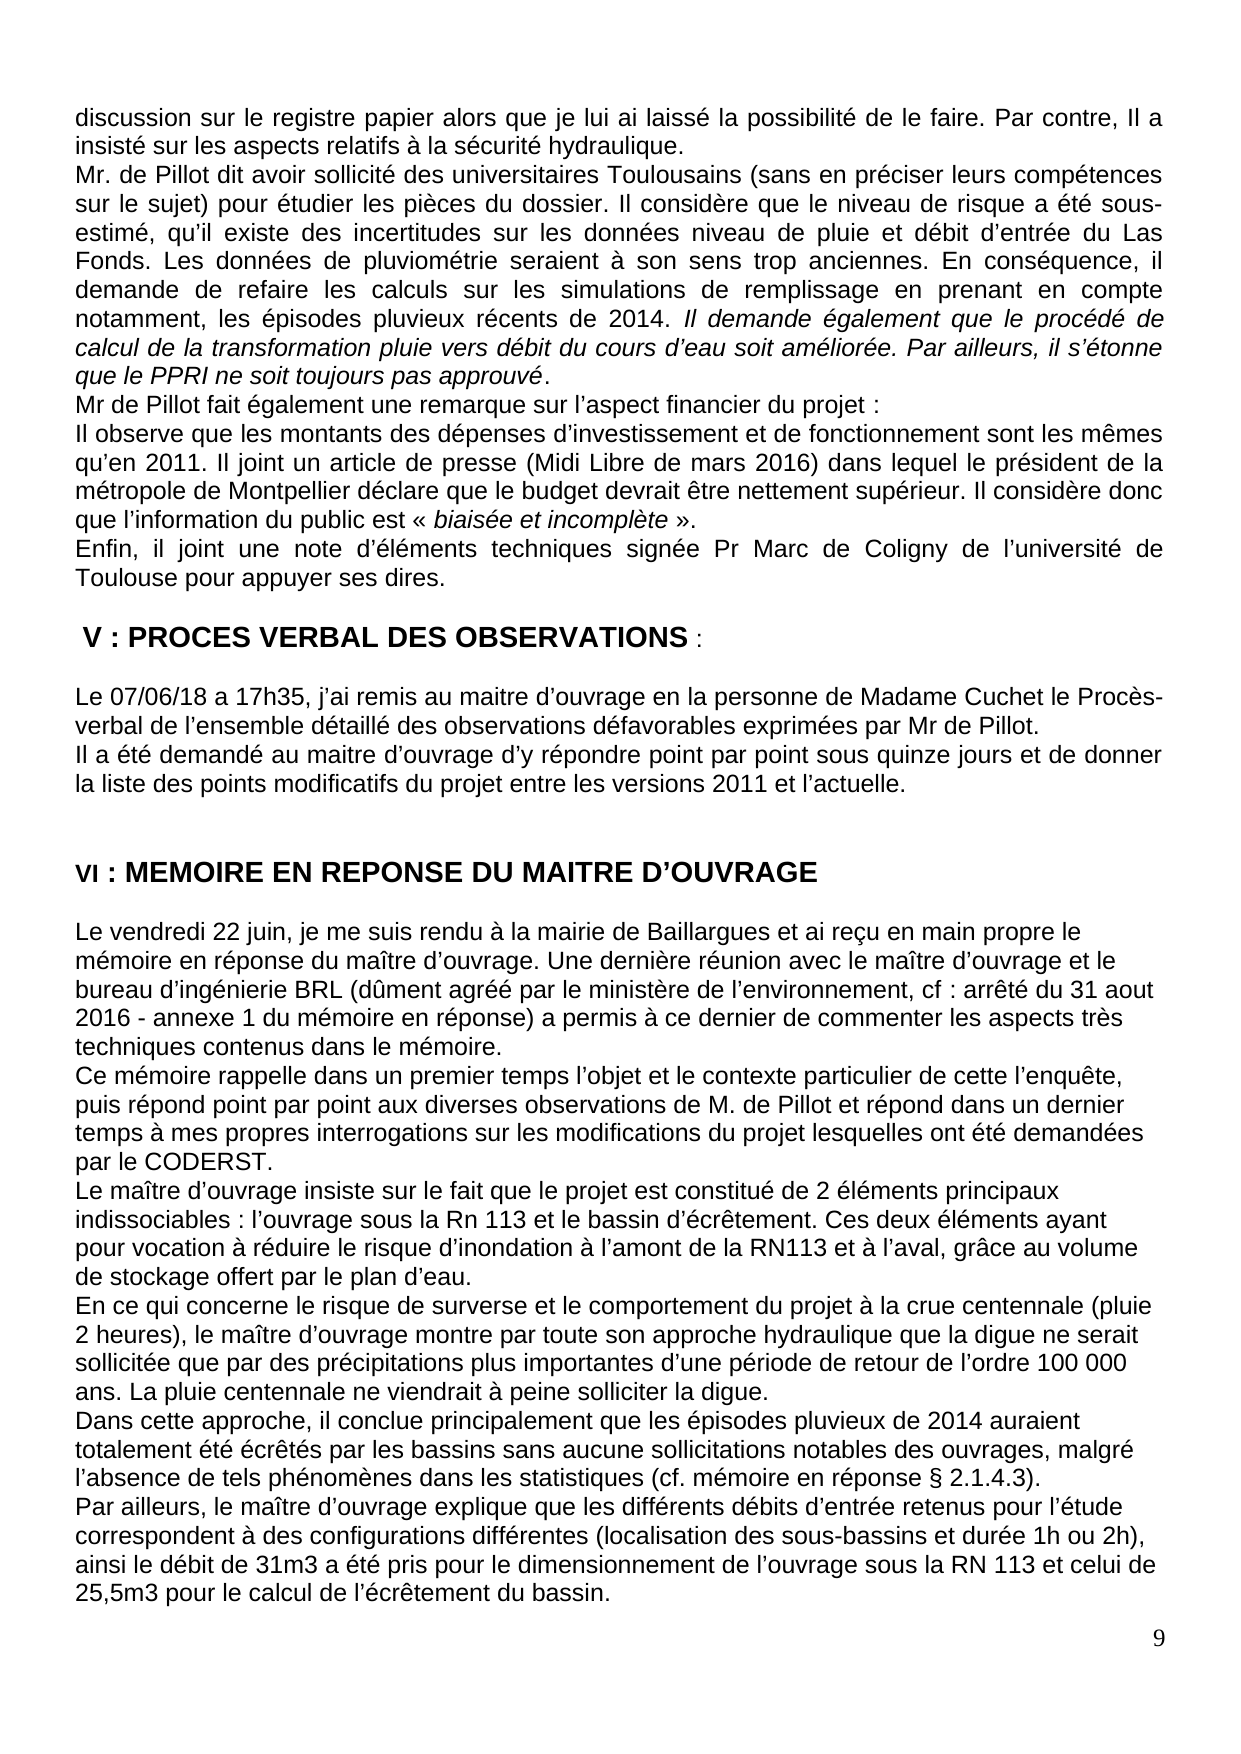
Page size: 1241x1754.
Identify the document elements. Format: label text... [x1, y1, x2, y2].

text Mr de Pillot fait également une remarque sur l’aspect financier du projet : [75, 390, 1165, 419]
text Le maître d’ouvrage insiste sur le fait que le projet est constitué de 2 éléments principaux indissociables : l’ouvrage sous la Rn 113 et le bassin d’écrêtement. Ces deux éléments ayant [75, 1176, 1165, 1233]
text Par ailleurs, le maître d’ouvrage explique que les différents débits d’entrée retenus pour l’étude correspondent à des configurations différentes (localisation des sous-bassins et durée 1h ou 2h), ainsi le débit de 31m3 a été pris pour le dimensionnement de l’ouvrage sous la RN 113 et celui de 25,5m3 pour le calcul de l’écrêtement du bassin. [75, 1492, 1165, 1607]
text Il a été demandé au maitre d’ouvrage d’y répondre point par point sous quinze jours et de donner la liste des points modificatifs du projet entre les versions 2011 et l’actuelle. [75, 740, 1165, 797]
text Enfin, il joint une note d’éléments techniques signée Pr Marc de Coligny de l’université de Toulouse pour appuyer ses dires. [75, 534, 1165, 591]
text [75, 102, 1165, 160]
text Il observe que les montants des dépenses d’investissement et de fonctionnement sont les mêmes qu’en 2011. Il joint un article de presse (Midi Libre de mars 2016) dans lequel le président de la métropole de Montpellier déclare que le budget devrait être nettement supérieur. Il considère donc que l’information du public est « biaisée et incomplète ». [75, 419, 1165, 534]
text VI : MEMOIRE EN REPONSE DU MAITRE D’OUVRAGE [75, 855, 1165, 888]
text Le vendredi 22 juin, je me suis rendu à la mairie de Baillargues et ai reçu en main propre le mémoire en réponse du maître d’ouvrage. Une dernière réunion avec le maître d’ouvrage et le bureau d’ingénierie BRL (dûment agréé par le ministère de l’environnement, cf : arrêté du 31 aout 2016 - annexe 1 du mémoire en réponse) a permis à ce dernier de commenter les aspects très techniques contenus dans le mémoire. [75, 917, 1165, 1061]
text V : PROCES VERBAL DES OBSERVATIONS : [75, 620, 1165, 653]
text En ce qui concerne le risque de surverse et le comportement du projet à la crue centennale (pluie 2 heures), le maître d’ouvrage montre par toute son approche hydraulique que la digue ne serait sollicitée que par des précipitations plus importantes d’une période de retour de l’ordre 100 000 ans. La pluie centennale ne viendrait à peine solliciter la digue. [75, 1291, 1165, 1406]
text pour vocation à réduire le risque d’inondation à l’amont de la RN113 et à l’aval, grâce au volume de stockage offert par le plan d’eau. [75, 1233, 1165, 1291]
text Mr. de Pillot dit avoir sollicité des universitaires Toulousains (sans en préciser leurs compétences sur le sujet) pour étudier les pièces du dossier. Il considère que le niveau de risque a été sous-estimé, qu’il existe des incertitudes sur les données niveau de pluie et débit d’entrée du Las Fonds. Les données de pluviométrie seraient à son sens trop anciennes. En conséquence, il demande de refaire les calculs sur les simulations de remplissage en prenant en compte notamment, les épisodes pluvieux récents de 2014. Il demande également que le procédé de calcul de la transformation pluie vers débit du cours d’eau soit améliorée. Par ailleurs, il s’étonne que le PPRI ne soit toujours pas approuvé. [75, 160, 1165, 390]
text Dans cette approche, il conclue principalement que les épisodes pluvieux de 2014 auraient totalement été écrêtés par les bassins sans aucune sollicitations notables des ouvrages, malgré l’absence de tels phénomènes dans les statistiques (cf. mémoire en réponse § 2.1.4.3). [75, 1406, 1165, 1492]
text Le 07/06/18 a 17h35, j’ai remis au maitre d’ouvrage en la personne de Madame Cuchet le Procès-verbal de l’ensemble détaillé des observations défavorables exprimées par Mr de Pillot. [75, 682, 1165, 740]
text Ce mémoire rappelle dans un premier temps l’objet et le contexte particulier de cette l’enquête, puis répond point par point aux diverses observations de M. de Pillot et répond dans un dernier temps à mes propres interrogations sur les modifications du projet lesquelles ont été demandées par le CODERST. [75, 1061, 1165, 1176]
